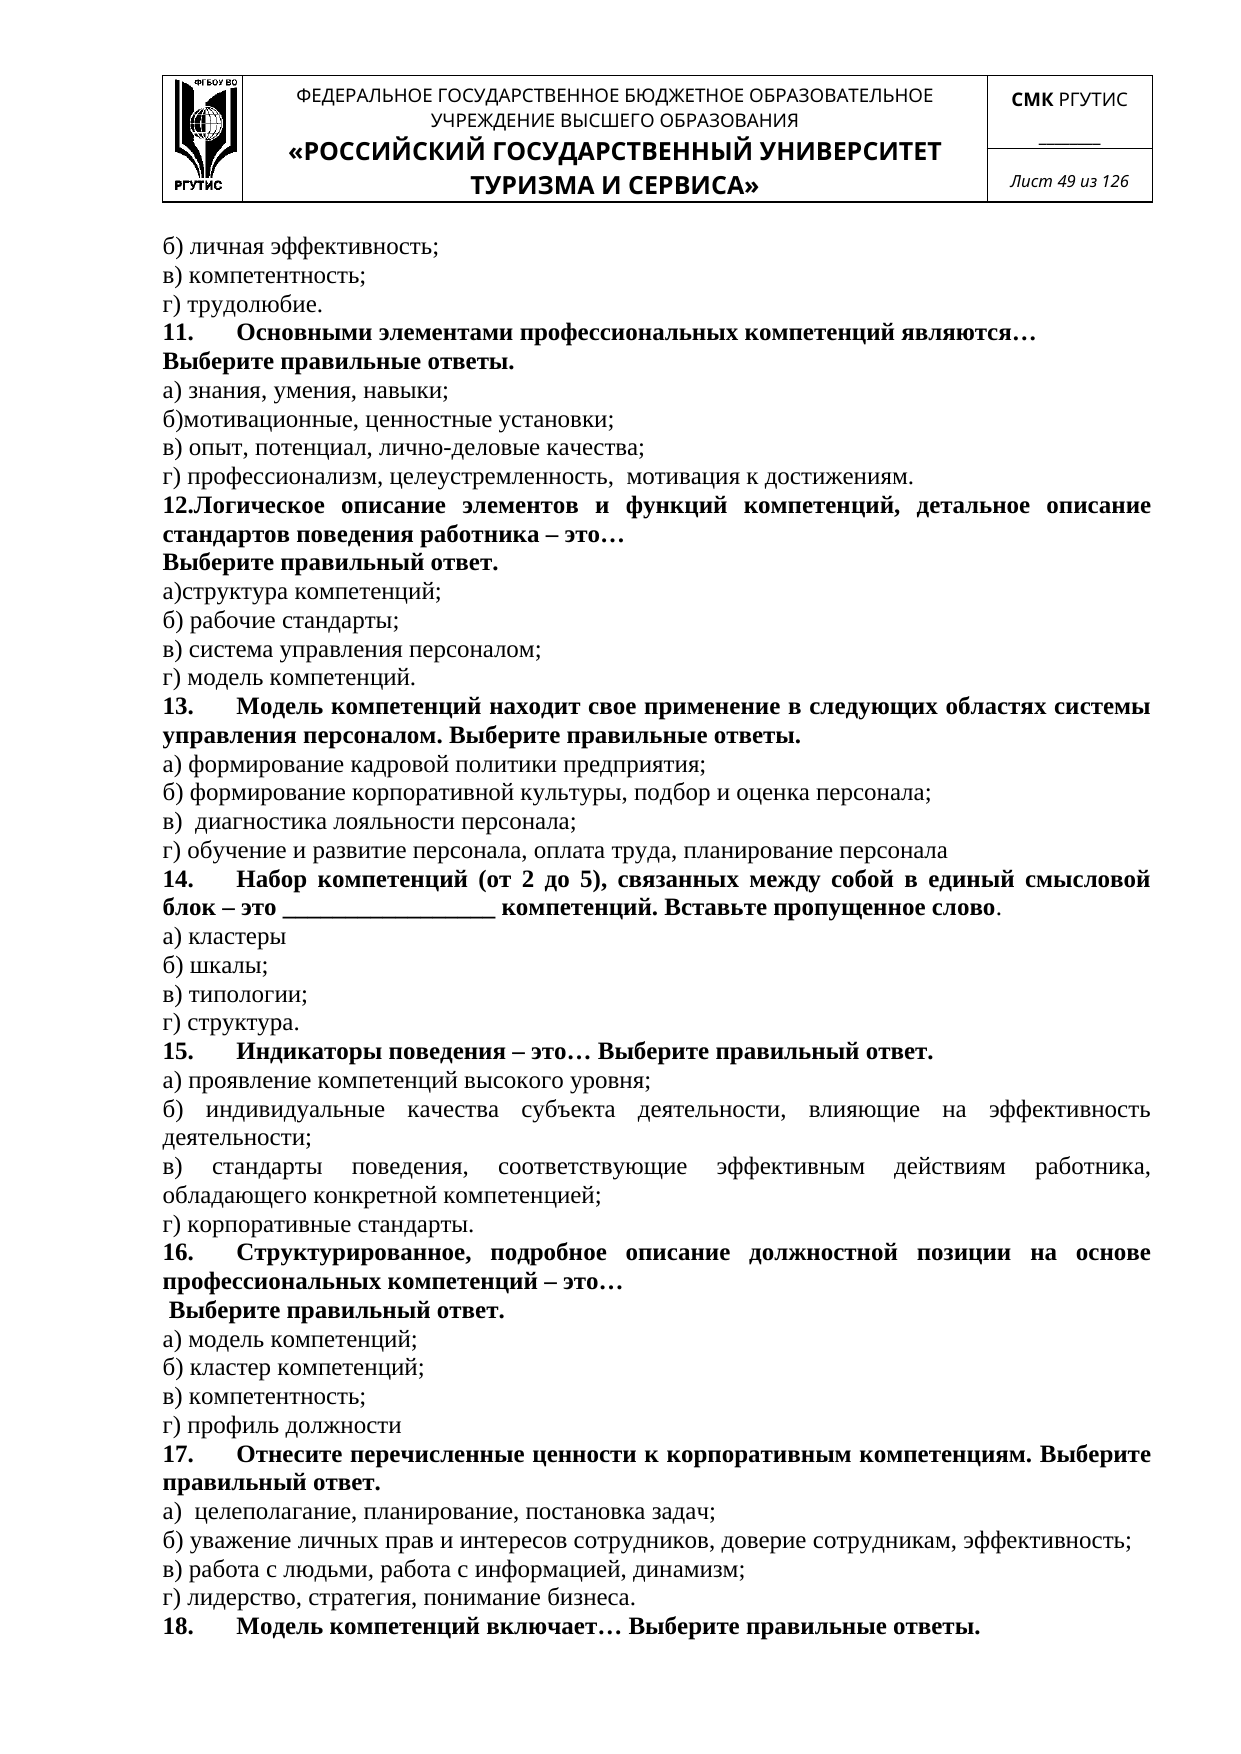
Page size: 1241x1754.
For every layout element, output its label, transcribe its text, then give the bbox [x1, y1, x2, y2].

text Выберите правильный ответ. [162, 547, 1152, 576]
text а) целеполагание, планирование, постановка задач; [162, 1496, 1152, 1525]
text а) модель компетенций; [162, 1324, 1152, 1352]
text в) типологии; [162, 979, 1152, 1007]
text в) система управления персоналом; [162, 634, 1152, 662]
text в) компетентность; [162, 260, 1152, 289]
text 14. Набор компетенций (от 2 до 5), связанных между собой в единый смысловой блок – это _________________ компетенций. Вставьте пропущенное слово. [162, 864, 1152, 921]
text Выберите правильный ответ. [162, 1295, 1152, 1324]
text Выберите правильные ответы. [162, 346, 1152, 375]
text 12.Логическое описание элементов и функций компетенций, детальное описание стандартов поведения работника – это… [162, 490, 1152, 547]
text в) опыт, потенциал, лично-деловые качества; [162, 432, 1152, 461]
text а) знания, умения, навыки; [162, 375, 1152, 404]
text б) формирование корпоративной культуры, подбор и оценка персонала; [162, 777, 1152, 806]
text б) рабочие стандарты; [162, 605, 1152, 634]
text г) лидерство, стратегия, понимание бизнеса. [162, 1582, 1152, 1611]
text а) формирование кадровой политики предприятия; [162, 749, 1152, 777]
text г) профессионализм, целеустремленность, мотивация к достижениям. [162, 461, 1152, 490]
text в) компетентность; [162, 1381, 1152, 1410]
text г) модель компетенций. [162, 662, 1152, 691]
text а) проявление компетенций высокого уровня; [162, 1065, 1152, 1094]
text 13. Модель компетенций находит свое применение в следующих областях системы управления персоналом. Выберите правильные ответы. [162, 691, 1152, 749]
text 16. Структурированное, подробное описание должностной позиции на основе профессиональных компетенций – это… [162, 1237, 1152, 1295]
text г) профиль должности [162, 1410, 1152, 1439]
text г) структура. [162, 1007, 1152, 1036]
text в) диагностика лояльности персонала; [162, 806, 1152, 835]
text б) личная эффективность; [162, 231, 1152, 260]
text г) обучение и развитие персонала, оплата труда, планирование персонала [162, 835, 1152, 864]
text а) кластеры [162, 921, 1152, 950]
text б) шкалы; [162, 950, 1152, 979]
text г) трудолюбие. [162, 289, 1152, 317]
text 18. Модель компетенций включает… Выберите правильные ответы. [162, 1611, 1152, 1640]
text б) кластер компетенций; [162, 1352, 1152, 1381]
text б)мотивационные, ценностные установки; [162, 404, 1152, 432]
text в) стандарты поведения, соответствующие эффективным действиям работника, обладающего конкретной компетенцией; [162, 1151, 1152, 1209]
text 17. Отнесите перечисленные ценности к корпоративным компетенциям. Выберите правильный ответ. [162, 1439, 1152, 1496]
text в) работа с людьми, работа с информацией, динамизм; [162, 1554, 1152, 1582]
text а)структура компетенций; [162, 576, 1152, 605]
text г) корпоративные стандарты. [162, 1209, 1152, 1237]
text 15. Индикаторы поведения – это… Выберите правильный ответ. [162, 1036, 1152, 1065]
text 11. Основными элементами профессиональных компетенций являются… [162, 317, 1152, 346]
text б) уважение личных прав и интересов сотрудников, доверие сотрудникам, эффективность; [162, 1525, 1152, 1554]
text б) индивидуальные качества субъекта деятельности, влияющие на эффективность деятельности; [162, 1094, 1152, 1151]
